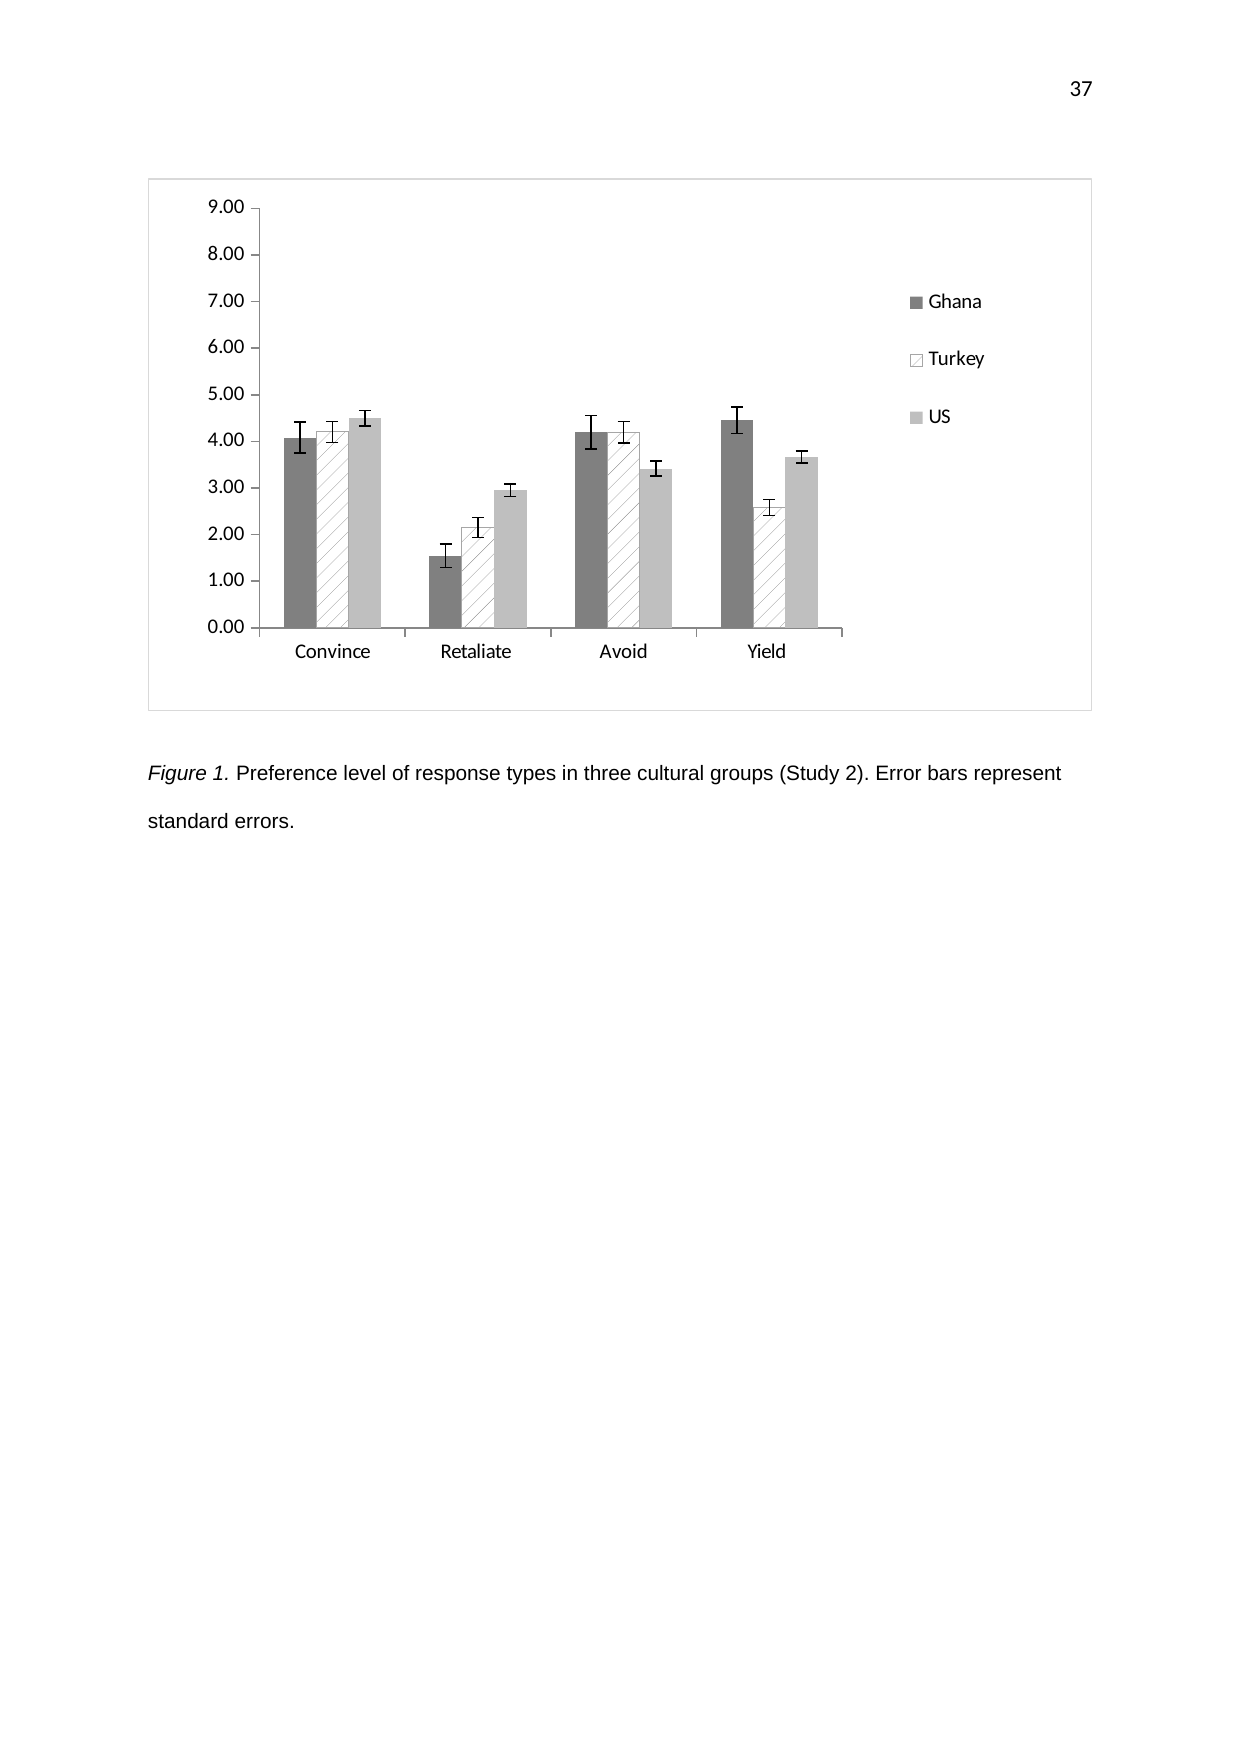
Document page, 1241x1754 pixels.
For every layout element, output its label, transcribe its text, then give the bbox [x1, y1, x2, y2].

text Figure 1. Preference level of response types in three cultural groups (Study 2). Error bars represent standard errors. [148, 761, 1092, 832]
